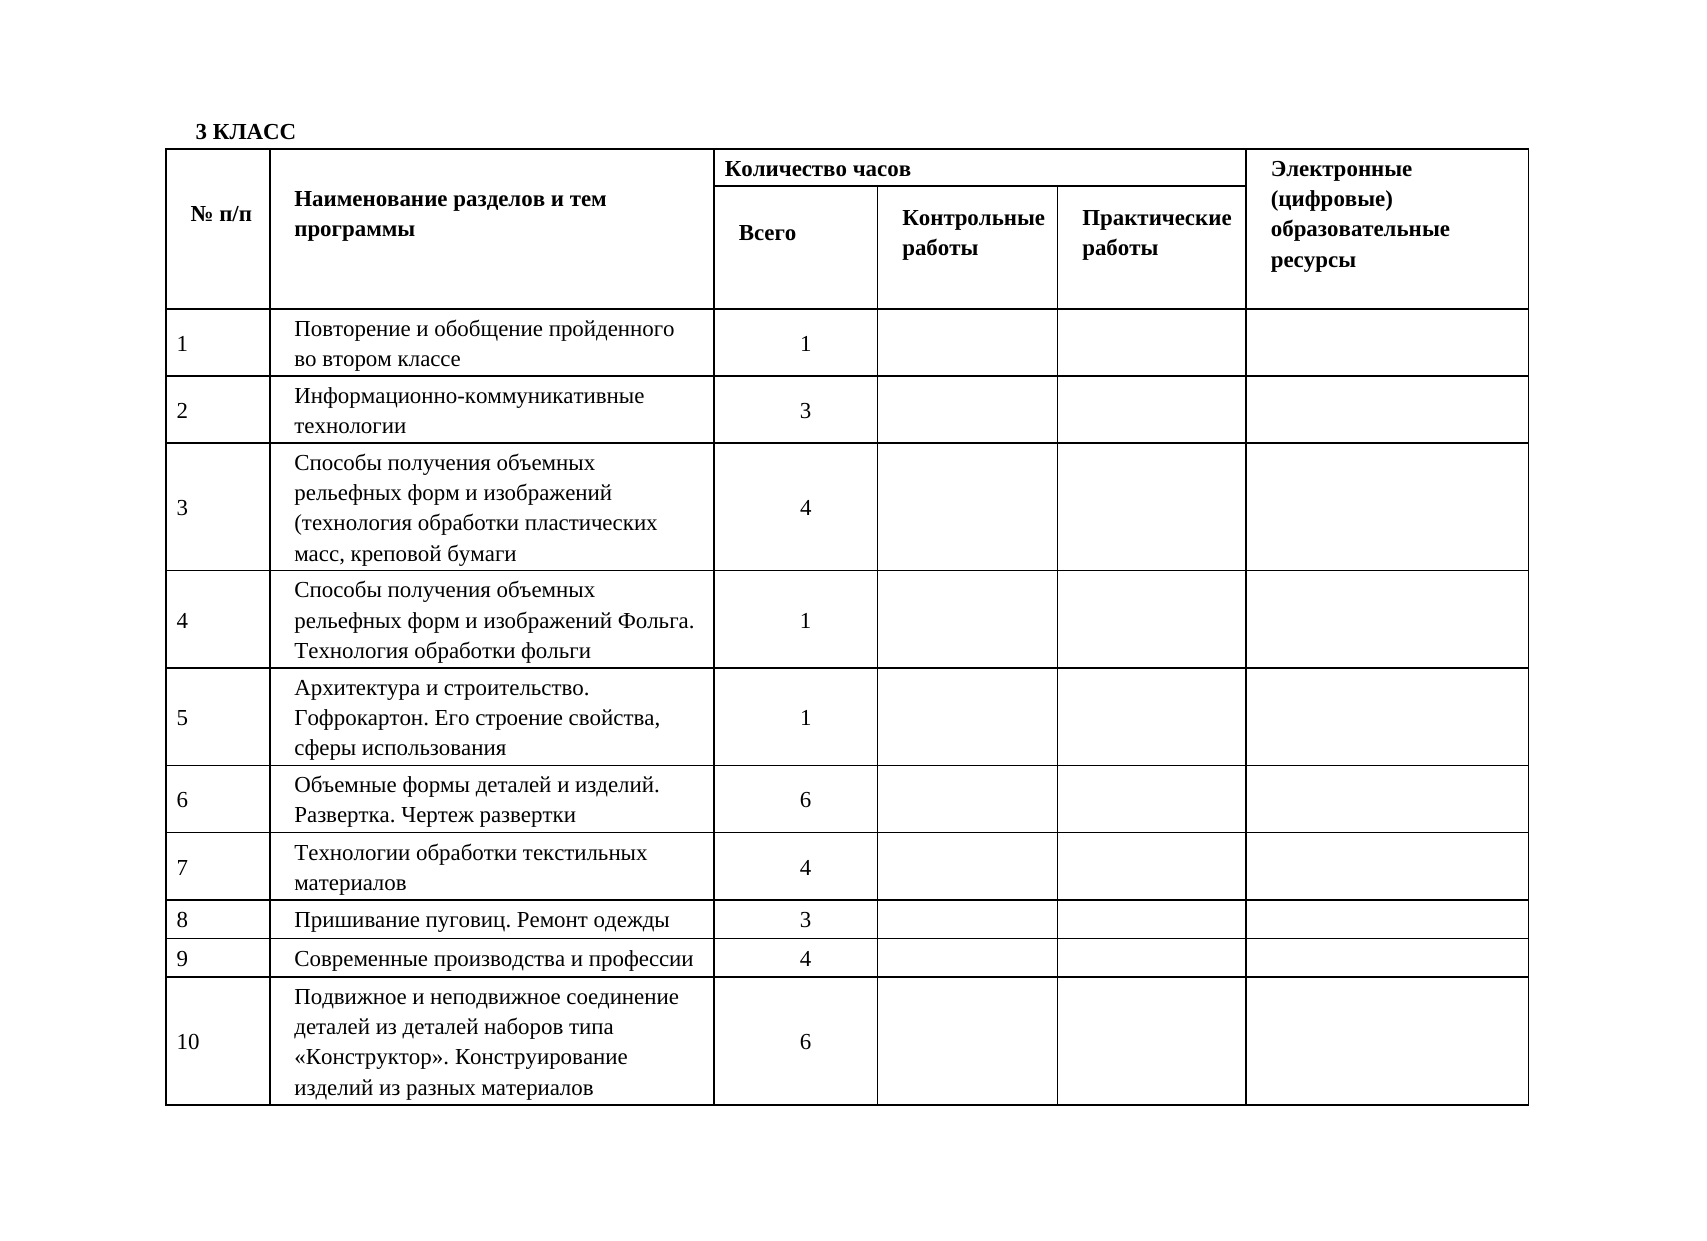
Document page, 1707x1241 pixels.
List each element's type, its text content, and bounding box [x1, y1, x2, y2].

table_cell [1058, 939, 1245, 976]
table_cell [1247, 377, 1528, 442]
table_cell [1247, 669, 1528, 764]
table_cell [878, 310, 1057, 375]
table_cell 10 [167, 978, 269, 1104]
table_cell [878, 377, 1057, 442]
table_cell Технологии обработки текстильных материалов [271, 833, 713, 899]
table_cell 4 [715, 939, 877, 976]
table_cell 3 [715, 901, 877, 938]
table_header Электронные (цифровые) образовательные ресурсы [1247, 150, 1528, 308]
table_cell [1058, 444, 1245, 570]
table_cell 6 [715, 978, 877, 1104]
table_cell [1058, 766, 1245, 832]
table_cell Архитектура и строительство. Гофрокартон. Его строение свойства, сферы использования [271, 669, 713, 764]
table_cell Способы получения объемных рельефных форм и изображений (технология обработки пластических масс, креповой бумаги [271, 444, 713, 570]
table_cell [878, 444, 1057, 570]
table_cell Объемные формы деталей и изделий. Развертка. Чертеж развертки [271, 766, 713, 832]
table_cell 1 [715, 669, 877, 764]
table_cell [878, 571, 1057, 667]
table_cell [1247, 978, 1528, 1104]
table_cell 5 [167, 669, 269, 764]
table_cell 4 [715, 833, 877, 899]
table_cell [878, 833, 1057, 899]
table_header Количество часов [715, 150, 1245, 185]
table_cell 3 [715, 377, 877, 442]
table_cell Всего [715, 187, 877, 308]
text 3 КЛАСС [190, 118, 1618, 144]
table_cell Информационно-коммуникативные технологии [271, 377, 713, 442]
table_cell [1058, 310, 1245, 375]
table_cell [1247, 571, 1528, 667]
table_cell [1247, 444, 1528, 570]
table_cell Подвижное и неподвижное соединение деталей из деталей наборов типа «Конструктор». Конструирование изделий из разных материалов [271, 978, 713, 1104]
table_cell Современные производства и профессии [271, 939, 713, 976]
table_cell [1247, 901, 1528, 938]
table_cell [1247, 766, 1528, 832]
table_cell 4 [167, 571, 269, 667]
table_cell Повторение и обобщение пройденного во втором классе [271, 310, 713, 375]
table_cell 1 [715, 310, 877, 375]
table_cell [878, 978, 1057, 1104]
table_cell 1 [167, 310, 269, 375]
table_cell 7 [167, 833, 269, 899]
table_cell [1058, 978, 1245, 1104]
table_cell [878, 669, 1057, 764]
table_cell Практические работы [1058, 187, 1245, 308]
table_cell [1247, 833, 1528, 899]
table_cell [1058, 901, 1245, 938]
table_cell Пришивание пуговиц. Ремонт одежды [271, 901, 713, 938]
table_cell [1247, 939, 1528, 976]
table_cell 8 [167, 901, 269, 938]
table_cell 6 [715, 766, 877, 832]
table_cell 2 [167, 377, 269, 442]
table_header Наименование разделов и тем программы [271, 150, 713, 308]
table_cell 1 [715, 571, 877, 667]
table_cell [1247, 310, 1528, 375]
table_cell Контрольные работы [878, 187, 1057, 308]
table_cell 6 [167, 766, 269, 832]
table_cell [878, 939, 1057, 976]
table_cell [878, 766, 1057, 832]
table_cell [1058, 377, 1245, 442]
table_cell [1058, 833, 1245, 899]
table_cell 4 [715, 444, 877, 570]
table_cell Способы получения объемных рельефных форм и изображений Фольга. Технология обработки фольги [271, 571, 713, 667]
table_header № п/п [167, 150, 269, 308]
table_cell 9 [167, 939, 269, 976]
table_cell [878, 901, 1057, 938]
table_cell 3 [167, 444, 269, 570]
table_cell [1058, 669, 1245, 764]
table_cell [1058, 571, 1245, 667]
